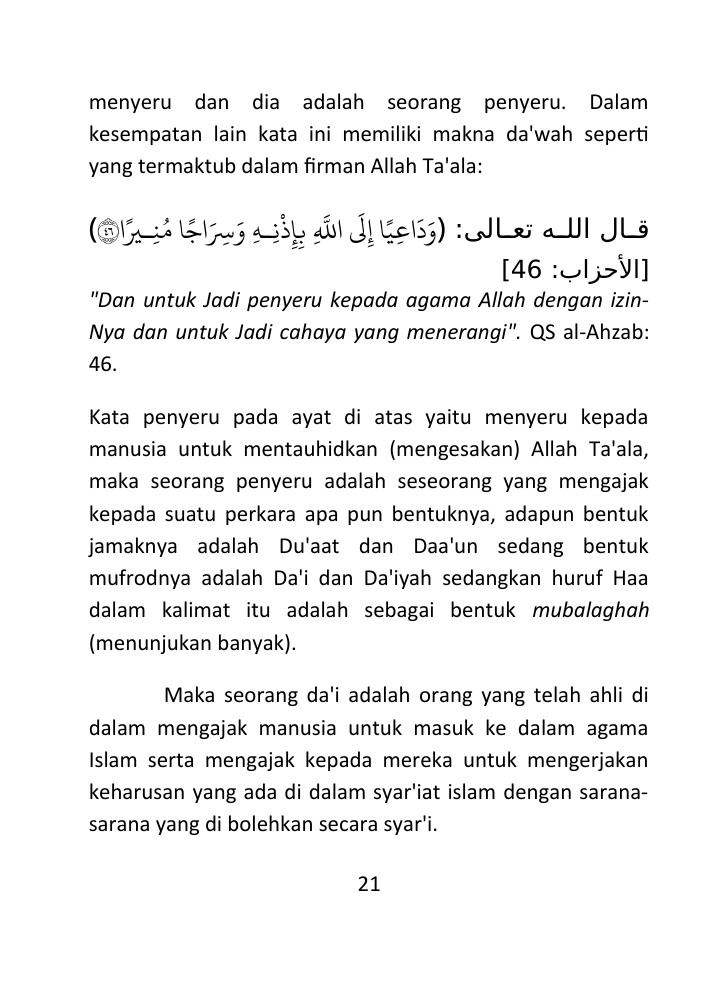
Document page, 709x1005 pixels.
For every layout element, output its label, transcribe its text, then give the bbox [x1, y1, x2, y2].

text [88, 87, 650, 179]
text "Dan untuk Jadi penyeru kepada agama Allah dengan izin-Nya dan untuk Jadi cahaya yang menerangi". QS al-Ahzab: 46. [88, 285, 650, 377]
text Maka seorang da'i adalah orang yang telah ahli di dalam mengajak manusia untuk masuk ke dalam agama Islam serta mengajak kepada mereka untuk mengerjakan keharusan yang ada di dalam syar'iat islam dengan sarana-sarana yang di bolehkan secara syar'i. [88, 681, 650, 837]
text Kata penyeru pada ayat di atas yaitu menyeru kepada manusia untuk mentauhidkan (mengesakan) Allah Ta'ala, maka seorang penyeru adalah seseorang yang mengajak kepada suatu perkara apa pun bentuknya, adapun bentuk jamaknya adalah Du'aat dan Daa'un sedang bentuk mufrodnya adalah Da'i dan Da'iyah sedangkan huruf Haa dalam kalimat itu adalah sebagai bentuk mubalaghah (menunjukan banyak). [88, 402, 650, 656]
text قال الله تعالى: ﴿وَدَاعِيًا إِلَى اللَّهِ بِإِذْنِهِ وَسِرَاجًا مُنِيرًا٤٦﴾ [الأحزاب: 46] [88, 204, 650, 285]
